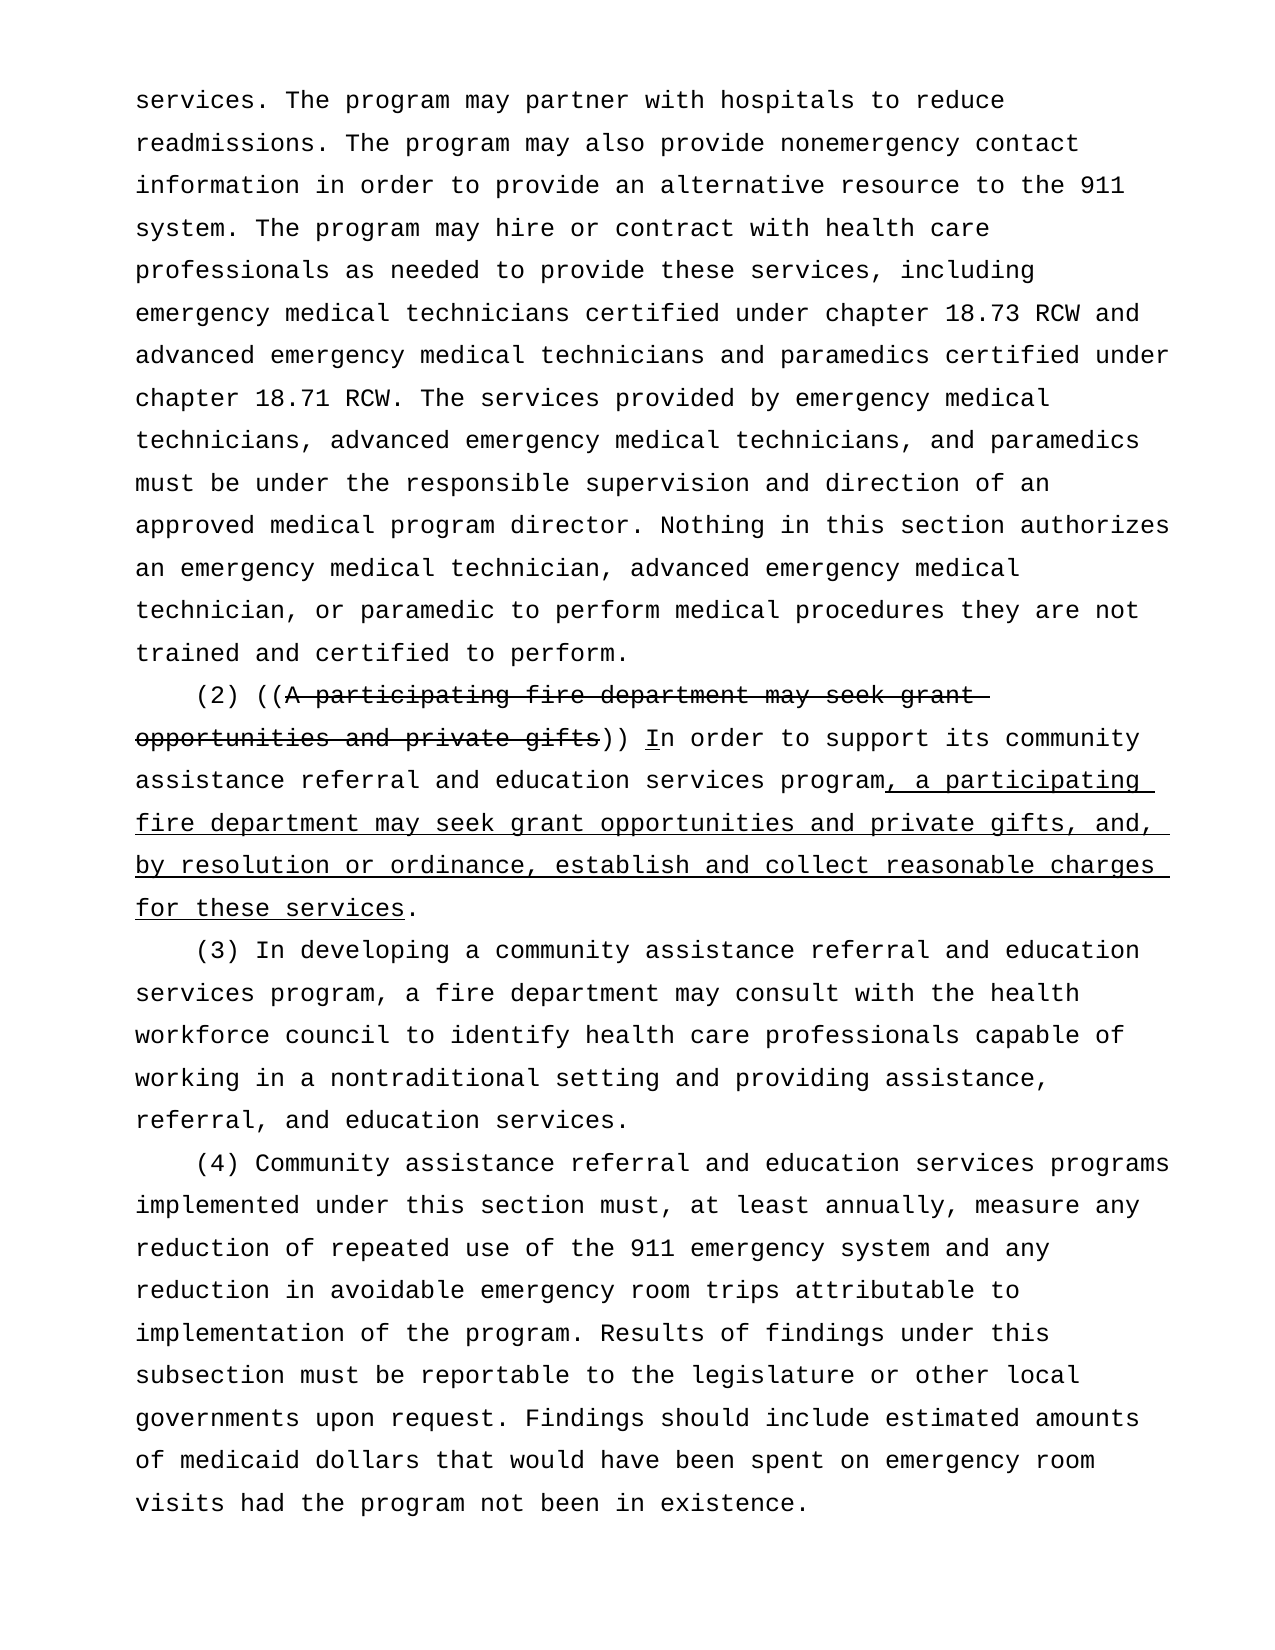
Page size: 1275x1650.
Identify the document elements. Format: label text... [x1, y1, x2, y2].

text (2) ((A participating fire department may seek grant opportunities and private gifts)) In order to support its community assistance referral and education services program, a participating fire department may seek grant opportunities and private gifts, and, by resolution or ordinance, establish and collect reasonable charges for these services. [135, 670, 1170, 834]
text (2) ((A participating fire department may seek grant opportunities and private gifts)) In order to support its community assistance referral and education services program, a participating fire department may seek grant opportunities and private gifts, and, by resolution or ordinance, establish and collect reasonable charges for these services. [135, 835, 1170, 876]
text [135, 75, 1170, 670]
text (4) Community assistance referral and education services programs implemented under this section must, at least annually, measure any reduction of repeated use of the 911 emergency system and any reduction in avoidable emergency room trips attributable to implementation of the program. Results of findings under this subsection must be reportable to the legislature or other local governments upon request. Findings should include estimated amounts of medicaid dollars that would have been spent on emergency room visits had the program not been in existence. [135, 1137, 1170, 1520]
text (3) In developing a community assistance referral and education services program, a fire department may consult with the health workforce council to identify health care professionals capable of working in a nontraditional setting and providing assistance, referral, and education services. [135, 925, 1170, 1137]
text (2) ((A participating fire department may seek grant opportunities and private gifts)) In order to support its community assistance referral and education services program, a participating fire department may seek grant opportunities and private gifts, and, by resolution or ordinance, establish and collect reasonable charges for these services. [135, 878, 1170, 925]
